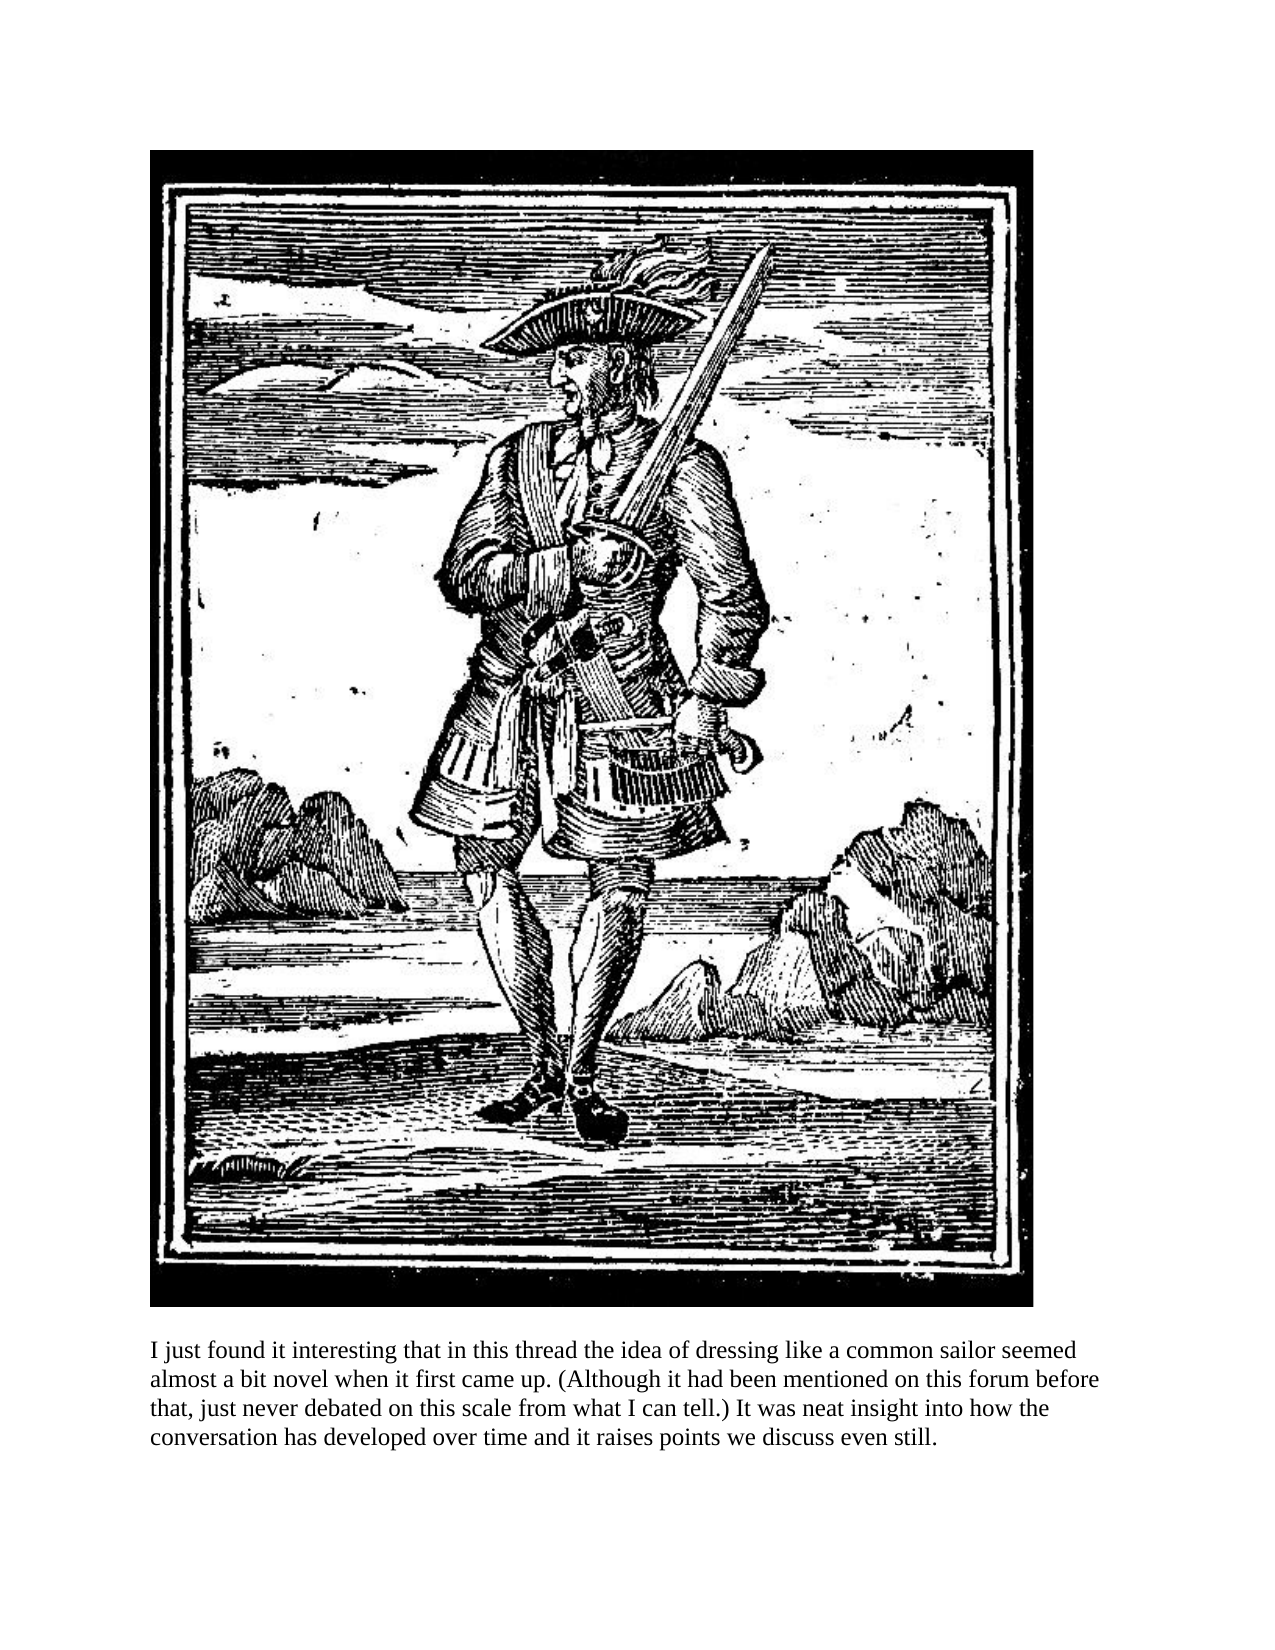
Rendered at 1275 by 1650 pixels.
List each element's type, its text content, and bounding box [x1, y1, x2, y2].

picture [150, 150, 1034, 1307]
text I just found it interesting that in this thread the idea of dressing like a common sailor seemed almost a bit novel when it first came up. (Although it had been mentioned on this forum before that, just never debated on this scale from what I can tell.) It was neat insight into how the conversation has developed over time and it raises points we discuss even still. [150, 1335, 1125, 1450]
